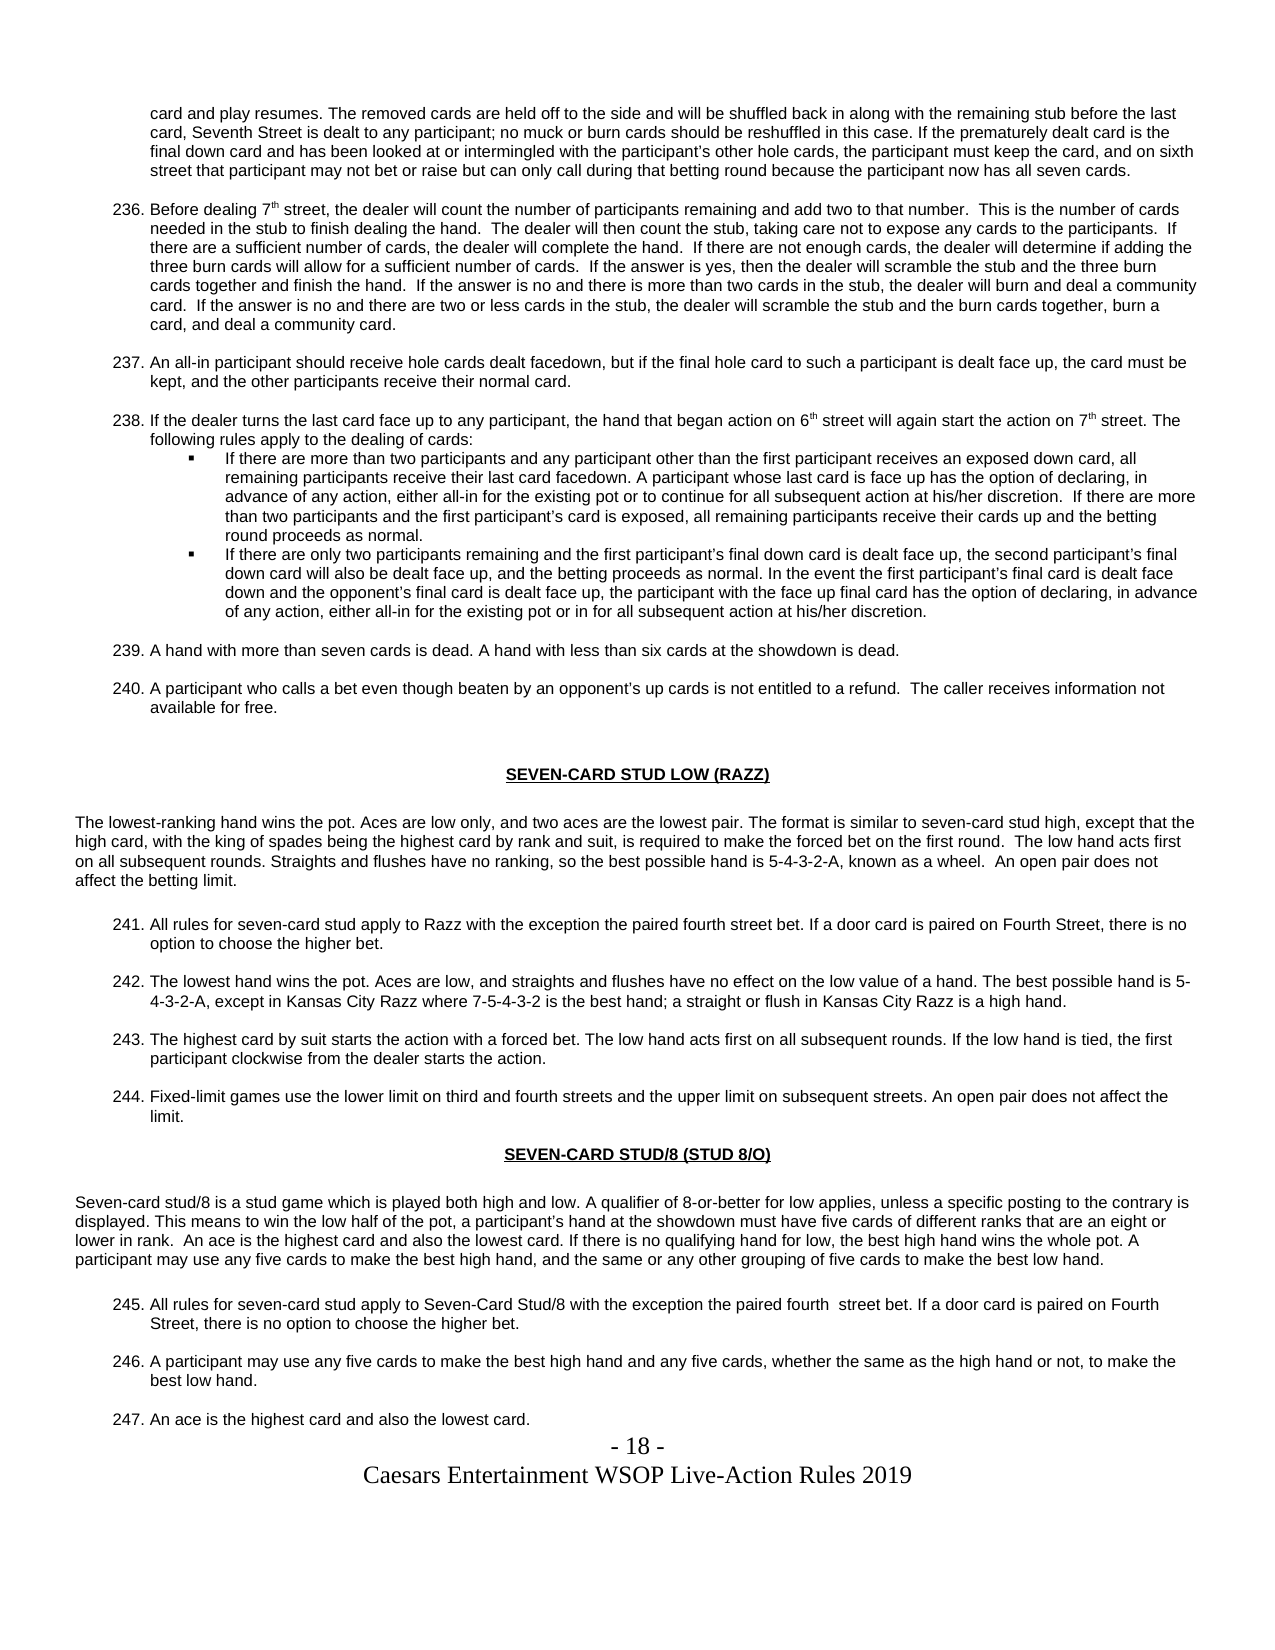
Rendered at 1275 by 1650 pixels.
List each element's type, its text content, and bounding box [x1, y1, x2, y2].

list The highest card by suit starts the action with a forced bet. The low hand acts first on all subsequent rounds. If the low hand is tied, the first participant clockwise from the dealer starts the action. [112, 1030, 1200, 1068]
list A participant who calls a bet even though beaten by an opponent’s up cards is not entitled to a refund. The caller receives information not available for free. [112, 679, 1200, 717]
list If there are only two participants remaining and the first participant’s final down card is dealt face up, the second participant’s final down card will also be dealt face up, and the betting proceeds as normal. In the event the first participant’s final card is dealt face down and the opponent’s final card is dealt face up, the participant with the face up final card has the option of declaring, in advance of any action, either all-in for the existing pot or in for all subsequent action at his/her discretion. [187, 545, 1200, 621]
list The lowest hand wins the pot. Aces are low, and straights and flushes have no effect on the low value of a hand. The best possible hand is 5-4-3-2-A, except in Kansas City Razz where 7-5-4-3-2 is the best hand; a straight or flush in Kansas City Razz is a high hand. [112, 972, 1200, 1011]
text The lowest-ranking hand wins the pot. Aces are low only, and two aces are the lowest pair. The format is similar to seven-card stud high, except that the high card, with the king of spades being the highest card by rank and suit, is required to make the forced bet on the first round. The low hand acts first on all subsequent rounds. Straights and flushes have no ranking, so the best possible hand is 5-4-3-2-A, known as a wheel. An open pair does not affect the betting limit. [75, 813, 1200, 890]
list All rules for seven-card stud apply to Razz with the exception the paired fourth street bet. If a door card is paired on Fourth Street, there is no option to choose the higher bet. [112, 915, 1200, 953]
text Seven-card stud/8 is a stud game which is played both high and low. A qualifier of 8-or-better for low applies, unless a specific posting to the contrary is displayed. This means to win the low half of the pot, a participant’s hand at the showdown must have five cards of different ranks that are an eight or lower in rank. An ace is the highest card and also the lowest card. If there is no qualifying hand for low, the best high hand wins the whole pot. A participant may use any five cards to make the best high hand, and the same or any other grouping of five cards to make the best low hand. [75, 1193, 1200, 1269]
list An ace is the highest card and also the lowest card. [112, 1409, 1200, 1428]
list If there are more than two participants and any participant other than the first participant receives an exposed down card, all remaining participants receive their last card facedown. A participant whose last card is face up has the option of declaring, in advance of any action, either all-in for the existing pot or to continue for all subsequent action at his/her discretion. If there are more than two participants and the first participant’s card is exposed, all remaining participants receive their cards up and the betting round proceeds as normal. [187, 449, 1200, 545]
subtitle SEVEN-CARD STUD LOW (RAZZ) [75, 765, 1200, 784]
subtitle SEVEN-CARD STUD/8 (STUD 8/O) [75, 1145, 1200, 1164]
list Before dealing 7th street, the dealer will count the number of participants remaining and add two to that number. This is the number of cards needed in the stub to finish dealing the hand. The dealer will then count the stub, taking care not to expose any cards to the participants. If there are a sufficient number of cards, the dealer will complete the hand. If there are not enough cards, the dealer will determine if adding the three burn cards will allow for a sufficient number of cards. If the answer is yes, then the dealer will scramble the stub and the three burn cards together and finish the hand. If the answer is no and there is more than two cards in the stub, the dealer will burn and deal a community card. If the answer is no and there are two or less cards in the stub, the dealer will scramble the stub and the burn cards together, burn a card, and deal a community card. [112, 199, 1200, 334]
list All rules for seven-card stud apply to Seven-Card Stud/8 with the exception the paired fourth street bet. If a door card is paired on Fourth Street, there is no option to choose the higher bet. [112, 1294, 1200, 1333]
list A participant may use any five cards to make the best high hand and any five cards, whether the same as the high hand or not, to make the best low hand. [112, 1352, 1200, 1390]
list A hand with more than seven cards is dead. A hand with less than six cards at the showdown is dead. [112, 641, 1200, 660]
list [112, 104, 1200, 180]
list If the dealer turns the last card face up to any participant, the hand that began action on 6th street will again start the action on 7th street. The following rules apply to the dealing of cards: [112, 410, 1200, 449]
list An all-in participant should receive hole cards dealt facedown, but if the final hole card to such a participant is dealt face up, the card must be kept, and the other participants receive their normal card. [112, 353, 1200, 391]
list Fixed-limit games use the lower limit on third and fourth streets and the upper limit on subsequent streets. An open pair does not affect the limit. [112, 1087, 1200, 1126]
